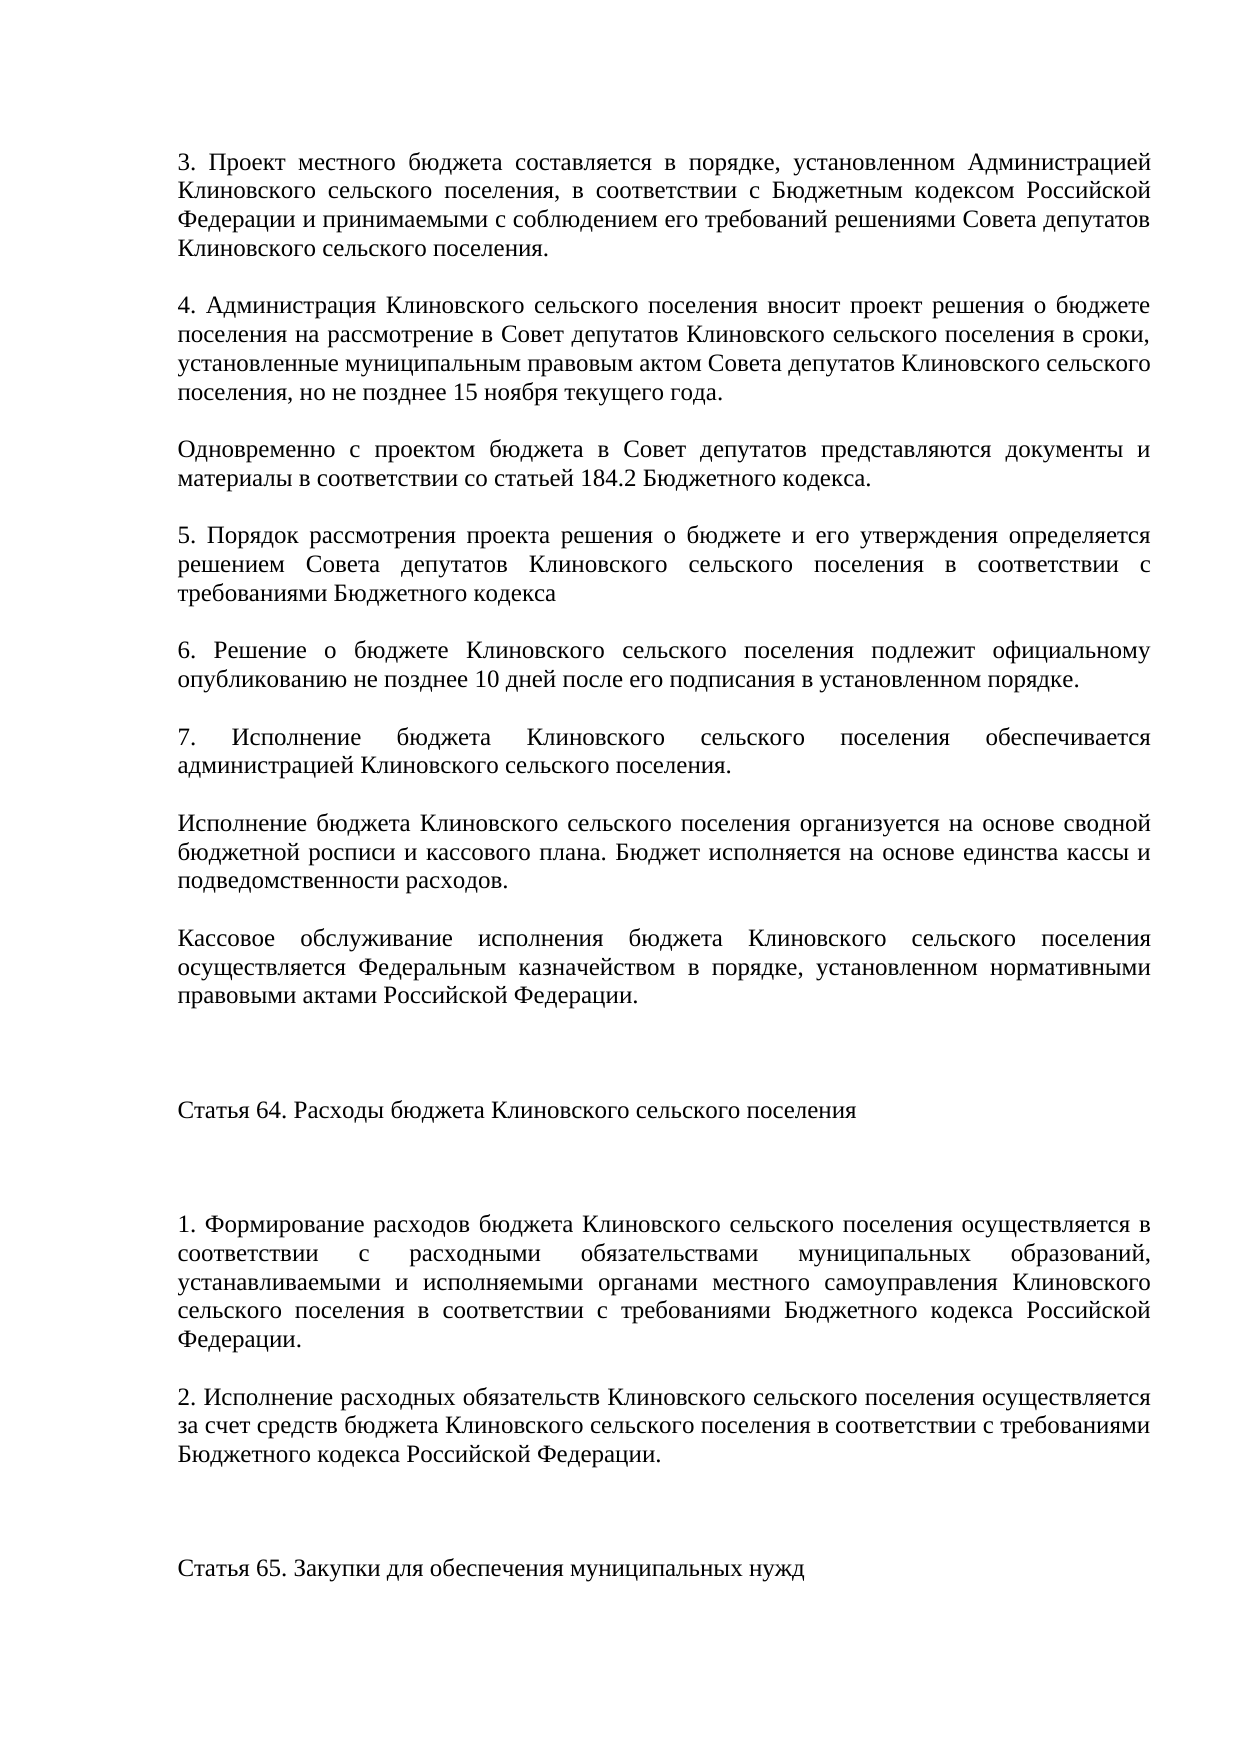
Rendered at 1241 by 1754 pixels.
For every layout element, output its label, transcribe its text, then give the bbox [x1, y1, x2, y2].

text Кассовое обслуживание исполнения бюджета Клиновского сельского поселения осуществляется Федеральным казначейством в порядке, установленном нормативными правовыми актами Российской Федерации. [177, 923, 1152, 1009]
text 6. Решение о бюджете Клиновского сельского поселения подлежит официальному опубликованию не позднее 10 дней после его подписания в установленном порядке. [177, 636, 1152, 693]
text 7. Исполнение бюджета Клиновского сельского поселения обеспечивается администрацией Клиновского сельского поселения. [177, 722, 1152, 779]
text 2. Исполнение расходных обязательств Клиновского сельского поселения осуществляется за счет средств бюджета Клиновского сельского поселения в соответствии с требованиями Бюджетного кодекса Российской Федерации. [177, 1382, 1152, 1468]
text 4. Администрация Клиновского сельского поселения вносит проект решения о бюджете поселения на рассмотрение в Совет депутатов Клиновского сельского поселения в сроки, установленные муниципальным правовым актом Совета депутатов Клиновского сельского поселения, но не позднее 15 ноября текущего года. [177, 291, 1152, 406]
text Статья 64. Расходы бюджета Клиновского сельского поселения [177, 1095, 1152, 1124]
text 5. Порядок рассмотрения проекта решения о бюджете и его утверждения определяется решением Совета депутатов Клиновского сельского поселения в соответствии с требованиями Бюджетного кодекса [177, 521, 1152, 607]
text Исполнение бюджета Клиновского сельского поселения организуется на основе сводной бюджетной росписи и кассового плана. Бюджет исполняется на основе единства кассы и подведомственности расходов. [177, 808, 1152, 894]
text Одновременно с проектом бюджета в Совет депутатов представляются документы и материалы в соответствии со статьей 184.2 Бюджетного кодекса. [177, 434, 1152, 492]
text 1. Формирование расходов бюджета Клиновского сельского поселения осуществляется в соответствии с расходными обязательствами муниципальных образований, устанавливаемыми и исполняемыми органами местного самоуправления Клиновского сельского поселения в соответствии с требованиями Бюджетного кодекса Российской Федерации. [177, 1209, 1152, 1353]
text Статья 65. Закупки для обеспечения муниципальных нужд [177, 1553, 1152, 1582]
text 3. Проект местного бюджета составляется в порядке, установленном Администрацией Клиновского сельского поселения, в соответствии с Бюджетным кодексом Российской Федерации и принимаемыми с соблюдением его требований решениями Совета депутатов Клиновского сельского поселения. [177, 147, 1152, 262]
